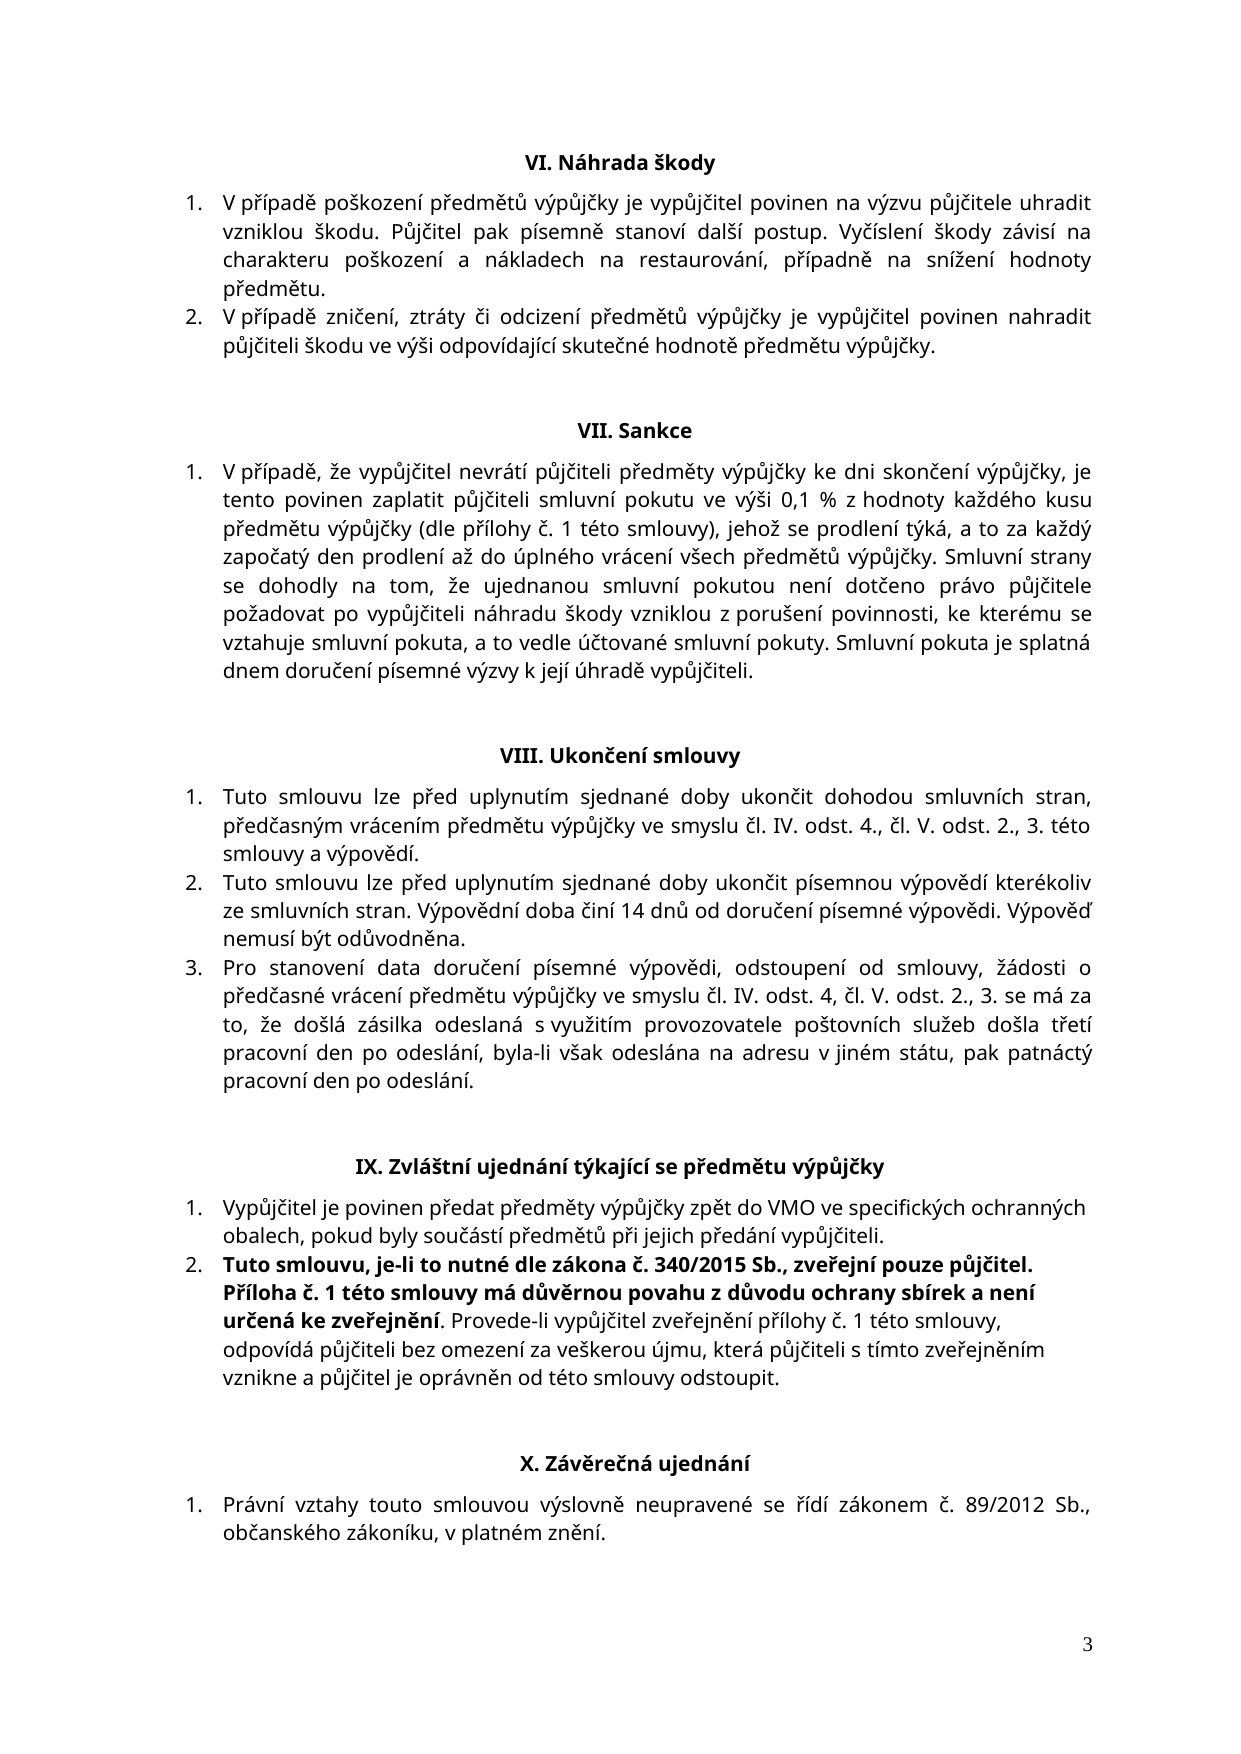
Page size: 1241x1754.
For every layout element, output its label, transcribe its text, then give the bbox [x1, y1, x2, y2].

list V případě zničení, ztráty či odcizení předmětů výpůjčky je vypůjčitel povinen nahradit půjčiteli škodu ve výši odpovídající skutečné hodnotě předmětu výpůjčky. [185, 302, 1093, 359]
text X. Závěrečná ujednání [177, 1449, 1093, 1477]
list Tuto smlouvu lze před uplynutím sjednané doby ukončit písemnou výpovědí kterékoliv ze smluvních stran. Výpovědní doba činí 14 dnů od doručení písemné výpovědi. Výpověď nemusí být odůvodněna. [185, 868, 1093, 953]
text IX. Zvláštní ujednání týkající se předmětu výpůjčky [148, 1152, 1093, 1180]
list V případě poškození předmětů výpůjčky je vypůjčitel povinen na výzvu půjčitele uhradit vzniklou škodu. Půjčitel pak písemně stanoví další postup. Vyčíslení škody závisí na charakteru poškození a nákladech na restaurování, případně na snížení hodnoty předmětu. [185, 188, 1093, 302]
list Vypůjčitel je povinen předat předměty výpůjčky zpět do VMO ve specifických ochranných obalech, pokud byly součástí předmětů při jejich předání vypůjčiteli. [185, 1193, 1093, 1250]
list Pro stanovení data doručení písemné výpovědi, odstoupení od smlouvy, žádosti o předčasné vrácení předmětu výpůjčky ve smyslu čl. IV. odst. 4, čl. V. odst. 2., 3. se má za to, že došlá zásilka odeslaná s využitím provozovatele poštovních služeb došla třetí pracovní den po odeslání, byla-li však odeslána na adresu v jiném státu, pak patnáctý pracovní den po odeslání. [185, 953, 1093, 1095]
list Právní vztahy touto smlouvou výslovně neupravené se řídí zákonem č. 89/2012 Sb., občanského zákoníku, v platném znění. [185, 1490, 1093, 1547]
text VII. Sankce [177, 416, 1093, 444]
list V případě, že vypůjčitel nevrátí půjčiteli předměty výpůjčky ke dni skončení výpůjčky, je tento povinen zaplatit půjčiteli smluvní pokutu ve výši 0,1 % z hodnoty každého kusu předmětu výpůjčky (dle přílohy č. 1 této smlouvy), jehož se prodlení týká, a to za každý započatý den prodlení až do úplného vrácení všech předmětů výpůjčky. Smluvní strany se dohodly na tom, že ujednanou smluvní pokutou není dotčeno právo půjčitele požadovat po vypůjčiteli náhradu škody vzniklou z porušení povinnosti, ke kterému se vztahuje smluvní pokuta, a to vedle účtované smluvní pokuty. Smluvní pokuta je splatná dnem doručení písemné výzvy k její úhradě vypůjčiteli. [185, 457, 1093, 684]
text VIII. Ukončení smlouvy [148, 741, 1093, 770]
list Tuto smlouvu, je-li to nutné dle zákona č. 340/2015 Sb., zveřejní pouze půjčitel. Příloha č. 1 této smlouvy má důvěrnou povahu z důvodu ochrany sbírek a není určená ke zveřejnění. Provede-li vypůjčitel zveřejnění přílohy č. 1 této smlouvy, odpovídá půjčiteli bez omezení za veškerou újmu, která půjčiteli s tímto zveřejněním vznikne a půjčitel je oprávněn od této smlouvy odstoupit. [185, 1250, 1093, 1392]
text VI. Náhrada škody [148, 148, 1093, 176]
list Tuto smlouvu lze před uplynutím sjednané doby ukončit dohodou smluvních stran, předčasným vrácením předmětu výpůjčky ve smyslu čl. IV. odst. 4., čl. V. odst. 2., 3. této smlouvy a výpovědí. [185, 782, 1093, 868]
